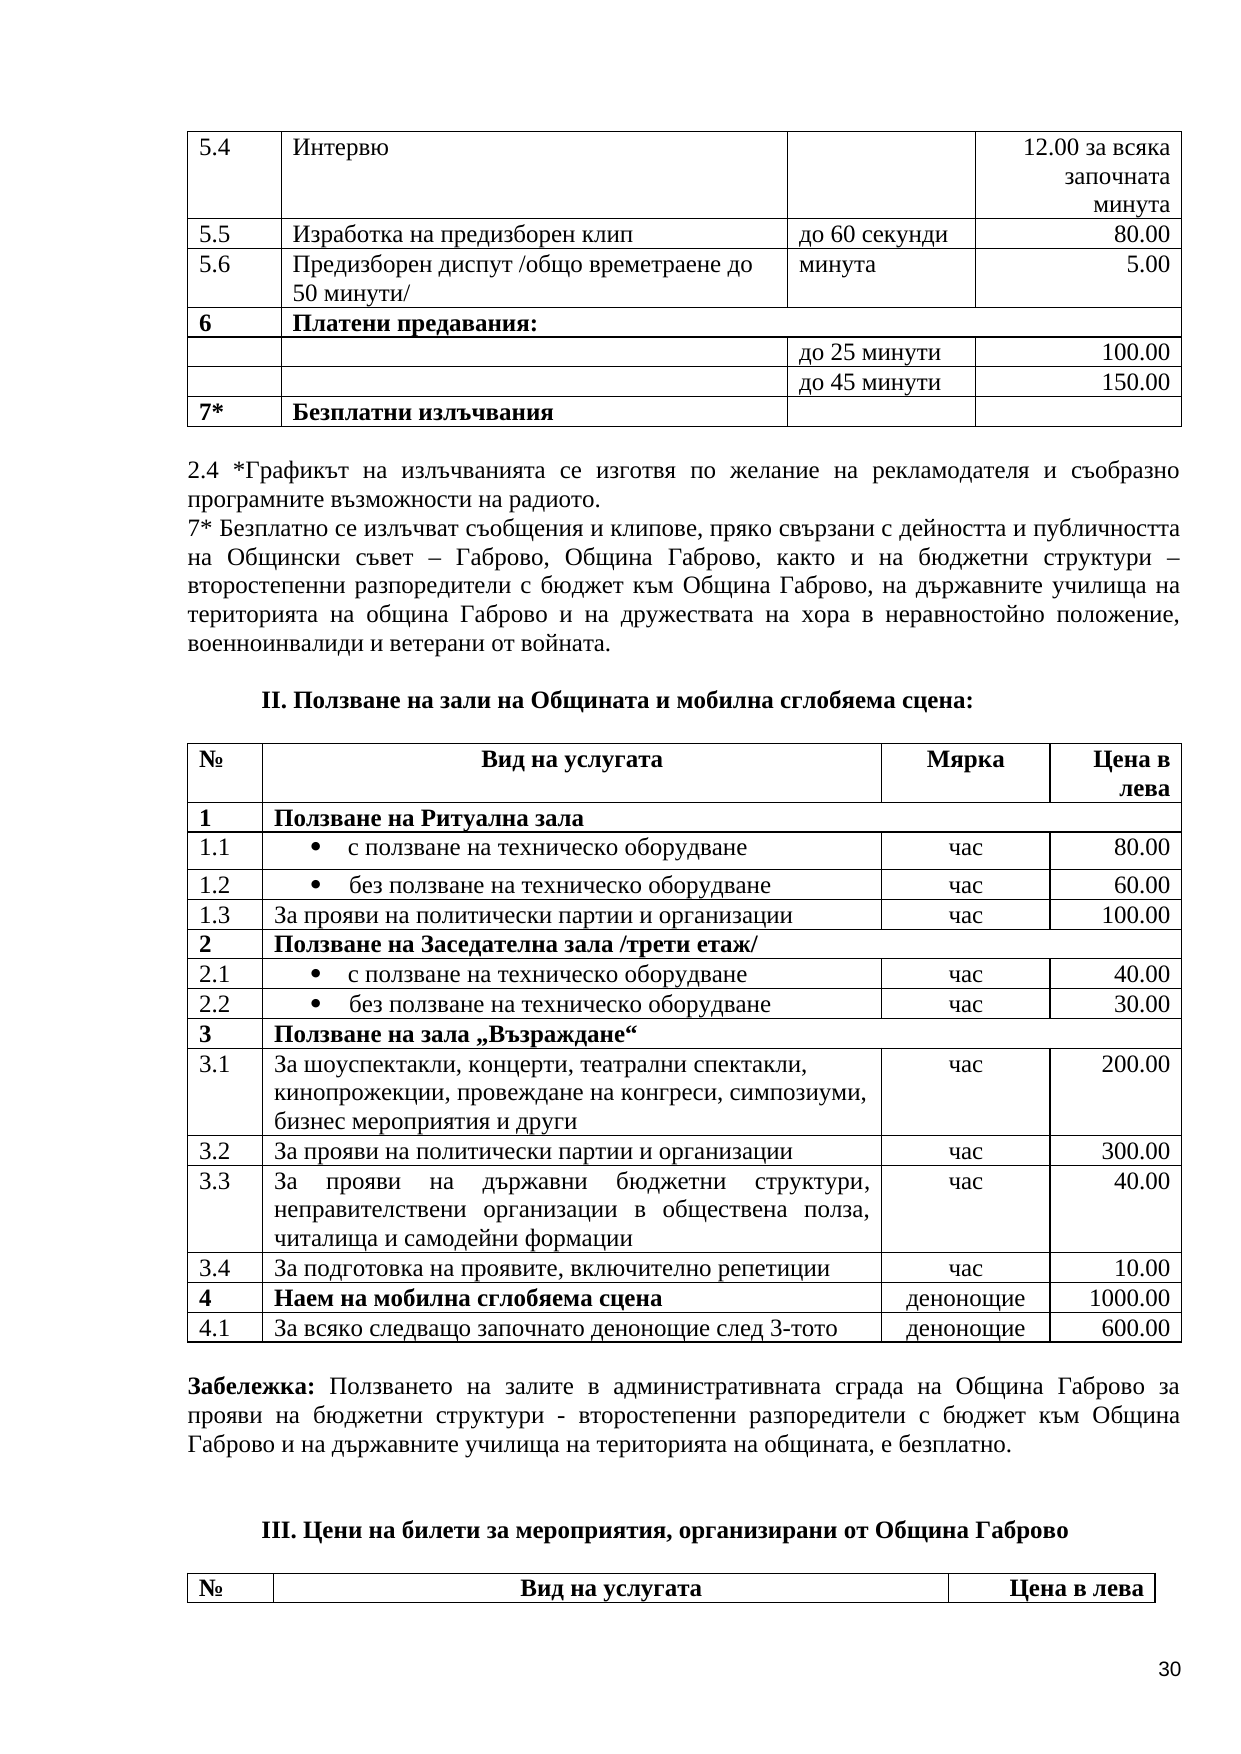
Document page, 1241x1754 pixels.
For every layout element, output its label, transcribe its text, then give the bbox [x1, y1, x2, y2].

table_cell с ползване на техническо оборудване [263, 959, 881, 988]
table_cell Наем на мобилна сглобяема сцена [263, 1283, 881, 1312]
table_cell 40.00 [1051, 959, 1181, 988]
table_cell час [882, 833, 1049, 869]
table_cell 150.00 [976, 367, 1181, 396]
table_cell без ползване на техническо оборудване [263, 870, 881, 899]
table_cell 3.4 [188, 1253, 262, 1282]
table_cell час [882, 1166, 1049, 1252]
table_cell 5.4 [188, 132, 281, 218]
table_cell 5.6 [188, 249, 281, 307]
table_cell Безплатни излъчвания [282, 397, 787, 426]
table_cell За всяко следващо започнато денонощие след 3-тото [263, 1313, 881, 1341]
table_cell 600.00 [1051, 1313, 1181, 1341]
table_cell [976, 397, 1181, 426]
table_header Цена в лева [1051, 744, 1181, 802]
table_cell минута [788, 249, 975, 307]
table_cell 100.00 [976, 338, 1181, 366]
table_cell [976, 132, 1181, 218]
table_cell час [882, 1253, 1049, 1282]
table_cell 10.00 [1051, 1253, 1181, 1282]
table_header Цена в лева [949, 1574, 1154, 1602]
table_cell 30.00 [1051, 989, 1181, 1018]
table_cell 4.1 [188, 1313, 262, 1341]
table_cell 1 [188, 803, 262, 831]
table_cell 2 [188, 930, 262, 958]
table_cell 200.00 [1051, 1049, 1181, 1135]
table_cell 60.00 [1051, 870, 1181, 899]
table_cell За подготовка на проявите, включително репетиции [263, 1253, 881, 1282]
table_cell [788, 132, 975, 218]
table_cell [788, 397, 975, 426]
table_cell денонощие [882, 1313, 1049, 1341]
table_cell 3.3 [188, 1166, 262, 1252]
table_cell час [882, 989, 1049, 1018]
table_cell [282, 367, 787, 396]
text 2.4 *Графикът на излъчванията се изготвя по желание на рекламодателя и съобразно програмните възможности на радиото. [187, 456, 1181, 513]
table_cell Изработка на предизборен клип [282, 219, 787, 248]
table_cell час [882, 1049, 1049, 1135]
table_cell денонощие [882, 1283, 1049, 1312]
table_cell [188, 338, 281, 366]
table_cell За прояви на държавни бюджетни структури, неправителствени организации в обществена полза, читалища и самодейни формации [263, 1166, 881, 1252]
table_header Мярка [882, 744, 1049, 802]
table_cell час [882, 959, 1049, 988]
table_cell час [882, 1136, 1049, 1165]
table_cell 5.5 [188, 219, 281, 248]
table_header № [188, 1574, 273, 1602]
table_cell 100.00 [1051, 900, 1181, 928]
table_cell За прояви на политически партии и организации [263, 1136, 881, 1165]
table_cell до 60 секунди [788, 219, 975, 248]
table_cell 5.00 [976, 249, 1181, 307]
table_cell до 45 минути [788, 367, 975, 396]
table_cell с ползване на техническо оборудване [263, 833, 881, 869]
table_cell Платени предавания: [282, 308, 1181, 336]
table_cell Предизборен диспут /общо времетраене до 50 минути/ [282, 249, 787, 307]
text III. Цени на билети за мероприятия, организирани от Община Габрово [187, 1515, 1181, 1544]
table_cell 3 [188, 1019, 262, 1048]
table_header № [188, 744, 262, 802]
table_cell 300.00 [1051, 1136, 1181, 1165]
text Забележка: Ползването на залите в административната сграда на Община Габрово за прояви на бюджетни структури - второстепенни разпоредители с бюджет към Община Габрово и на държавните училища на територията на общината, е безплатно. [187, 1371, 1181, 1457]
table_cell [282, 338, 787, 366]
table_cell час [882, 870, 1049, 899]
table_cell За шоуспектакли, концерти, театрални спектакли, кинопрожекции, провеждане на конгреси, симпозиуми, бизнес мероприятия и други [263, 1049, 881, 1135]
table_cell 1000.00 [1051, 1283, 1181, 1312]
table_cell 1.2 [188, 870, 262, 899]
table_cell 4 [188, 1283, 262, 1312]
table_cell час [882, 900, 1049, 928]
table_cell до 25 минути [788, 338, 975, 366]
table_cell 2.2 [188, 989, 262, 1018]
table_cell 2.1 [188, 959, 262, 988]
table_cell 40.00 [1051, 1166, 1181, 1252]
table_cell 1.1 [188, 833, 262, 869]
table_cell Ползване на Ритуална зала [263, 803, 1181, 831]
table_cell 3.2 [188, 1136, 262, 1165]
table_cell Ползване на Заседателна зала /трети етаж/ [263, 930, 1181, 958]
table_header Вид на услугата [263, 744, 881, 802]
text II. Ползване на зали на Общината и мобилна сглобяема сцена: [187, 686, 1181, 714]
table_cell 3.1 [188, 1049, 262, 1135]
table_cell 80.00 [1051, 833, 1181, 869]
table_cell Ползване на зала „Възраждане“ [263, 1019, 1181, 1048]
table_cell 7* [188, 397, 281, 426]
table_cell 80.00 [976, 219, 1181, 248]
table_cell 1.3 [188, 900, 262, 928]
table_cell Интервю [282, 132, 787, 218]
table_cell [188, 367, 281, 396]
table_cell За прояви на политически партии и организации [263, 900, 881, 928]
table_header Вид на услугата [274, 1574, 948, 1602]
text 7* Безплатно се излъчват съобщения и клипове, пряко свързани с дейността и публичността на Общински съвет – Габрово, Община Габрово, както и на бюджетни структури – второстепенни разпоредители с бюджет към Община Габрово, на държавните училища на територията на община Габрово и на дружествата на хора в неравностойно положение, военноинвалиди и ветерани от войната. [187, 513, 1181, 657]
table_cell без ползване на техническо оборудване [263, 989, 881, 1018]
table_cell 6 [188, 308, 281, 336]
